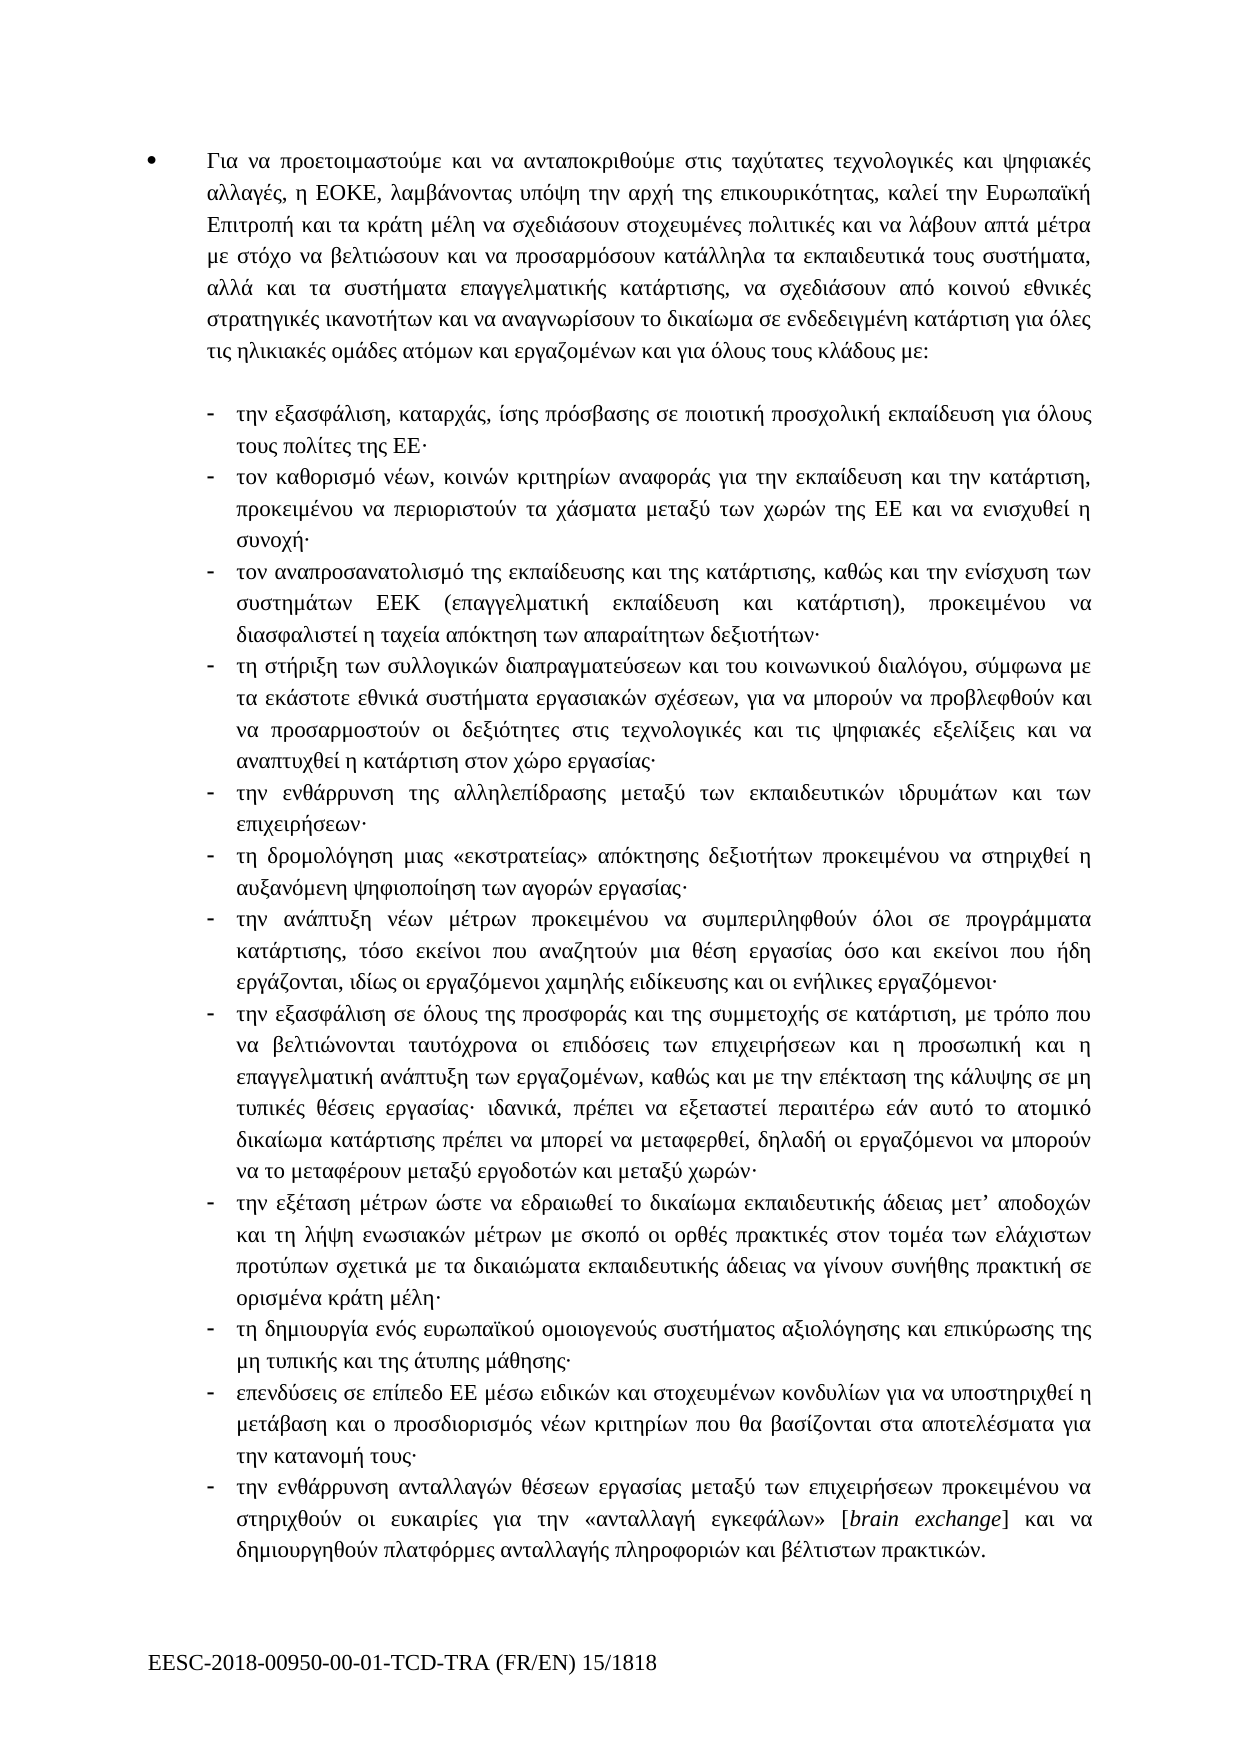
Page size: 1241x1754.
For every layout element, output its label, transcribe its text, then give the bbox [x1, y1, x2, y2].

subtitle Για να προετοιμαστούμε και να ανταποκριθούμε στις ταχύτατες τεχνολογικές και ψηφιακές αλλαγές, η ΕΟΚΕ, λαμβάνοντας υπόψη την αρχή της επικουρικότητας, καλεί την Ευρωπαϊκή Επιτροπή και τα κράτη μέλη να σχεδιάσουν στοχευμένες πολιτικές και να λάβουν απτά μέτρα με στόχο να βελτιώσουν και να προσαρμόσουν κατάλληλα τα εκπαιδευτικά τους συστήματα, αλλά και τα συστήματα επαγγελματικής κατάρτισης, να σχεδιάσουν από κοινού εθνικές στρατηγικές ικανοτήτων και να αναγνωρίσουν το δικαίωμα σε ενδεδειγμένη κατάρτιση για όλες τις ηλικιακές ομάδες ατόμων και εργαζομένων και για όλους τους κλάδους με: [148, 148, 1093, 363]
list την εξασφάλιση σε όλους της προσφοράς και της συμμετοχής σε κατάρτιση, με τρόπο που να βελτιώνονται ταυτόχρονα οι επιδόσεις των επιχειρήσεων και η προσωπική και η επαγγελματική ανάπτυξη των εργαζομένων, καθώς και με την επέκταση της κάλυψης σε μη τυπικές θέσεις εργασίας· ιδανικά, πρέπει να εξεταστεί περαιτέρω εάν αυτό το ατομικό δικαίωμα κατάρτισης πρέπει να μπορεί να μεταφερθεί, δηλαδή οι εργαζόμενοι να μπορούν να το μεταφέρουν μεταξύ εργοδοτών και μεταξύ χωρών· [207, 1000, 1093, 1184]
list την ενθάρρυνση της αλληλεπίδρασης μεταξύ των εκπαιδευτικών ιδρυμάτων και των επιχειρήσεων· [207, 779, 1093, 837]
list την ανάπτυξη νέων μέτρων προκειμένου να συμπεριληφθούν όλοι σε προγράμματα κατάρτισης, τόσο εκείνοι που αναζητούν μια θέση εργασίας όσο και εκείνοι που ήδη εργάζονται, ιδίως οι εργαζόμενοι χαμηλής ειδίκευσης και οι ενήλικες εργαζόμενοι· [207, 905, 1093, 994]
list τον καθορισμό νέων, κοινών κριτηρίων αναφοράς για την εκπαίδευση και την κατάρτιση, προκειμένου να περιοριστούν τα χάσματα μεταξύ των χωρών της ΕΕ και να ενισχυθεί η συνοχή· [207, 463, 1093, 553]
list την εξέταση μέτρων ώστε να εδραιωθεί το δικαίωμα εκπαιδευτικής άδειας μετ’ αποδοχών και τη λήψη ενωσιακών μέτρων με σκοπό οι ορθές πρακτικές στον τομέα των ελάχιστων προτύπων σχετικά με τα δικαιώματα εκπαιδευτικής άδειας να γίνουν συνήθης πρακτική σε ορισμένα κράτη μέλη· [207, 1189, 1093, 1310]
list την εξασφάλιση, καταρχάς, ίσης πρόσβασης σε ποιοτική προσχολική εκπαίδευση για όλους τους πολίτες της ΕΕ· [207, 400, 1093, 458]
list τη δημιουργία ενός ευρωπαϊκού ομοιογενούς συστήματος αξιολόγησης και επικύρωσης της μη τυπικής και της άτυπης μάθησης· [207, 1315, 1093, 1373]
list τη στήριξη των συλλογικών διαπραγματεύσεων και του κοινωνικού διαλόγου, σύμφωνα με τα εκάστοτε εθνικά συστήματα εργασιακών σχέσεων, για να μπορούν να προβλεφθούν και να προσαρμοστούν οι δεξιότητες στις τεχνολογικές και τις ψηφιακές εξελίξεις και να αναπτυχθεί η κατάρτιση στον χώρο εργασίας· [207, 653, 1093, 774]
list τη δρομολόγηση μιας «εκστρατείας» απόκτησης δεξιοτήτων προκειμένου να στηριχθεί η αυξανόμενη ψηφιοποίηση των αγορών εργασίας· [207, 842, 1093, 900]
list τον αναπροσανατολισμό της εκπαίδευσης και της κατάρτισης, καθώς και την ενίσχυση των συστημάτων ΕΕΚ (επαγγελματική εκπαίδευση και κατάρτιση), προκειμένου να διασφαλιστεί η ταχεία απόκτηση των απαραίτητων δεξιοτήτων· [207, 558, 1093, 647]
list την ενθάρρυνση ανταλλαγών θέσεων εργασίας μεταξύ των επιχειρήσεων προκειμένου να στηριχθούν οι ευκαιρίες για την «ανταλλαγή εγκεφάλων» [brain exchange] και να δημιουργηθούν πλατφόρμες ανταλλαγής πληροφοριών και βέλτιστων πρακτικών. [207, 1473, 1093, 1563]
list επενδύσεις σε επίπεδο ΕΕ μέσω ειδικών και στοχευμένων κονδυλίων για να υποστηριχθεί η μετάβαση και ο προσδιορισμός νέων κριτηρίων που θα βασίζονται στα αποτελέσματα για την κατανομή τους· [207, 1378, 1093, 1468]
